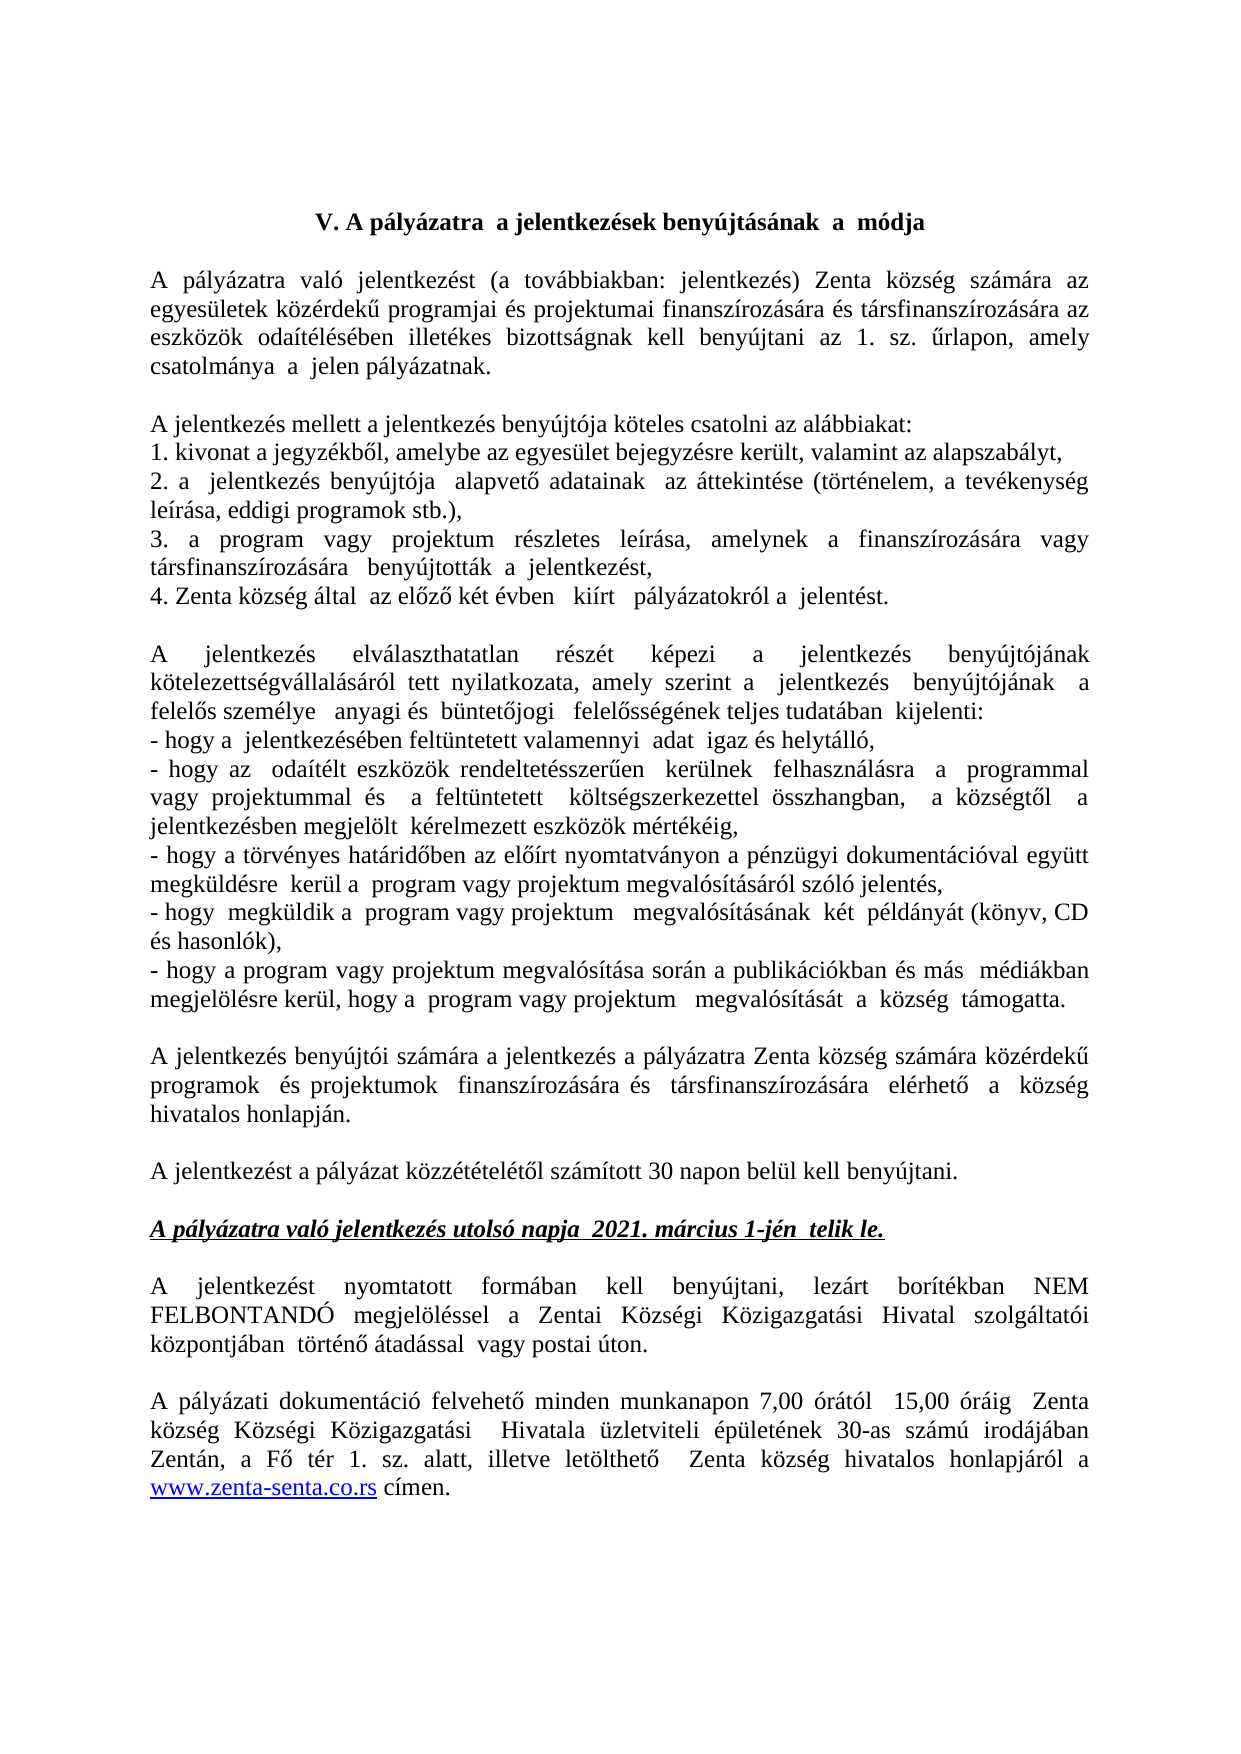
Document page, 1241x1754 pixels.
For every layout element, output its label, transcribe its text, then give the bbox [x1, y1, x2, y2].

text A pályázati dokumentáció felvehető minden munkanapon 7,00 órától 15,00 óráig Zenta község Községi Közigazgatási Hivatala üzletviteli épületének 30-as számú irodájában Zentán, a Fő tér 1. sz. alatt, illetve letölthető Zenta község hivatalos honlapjáról a www.zenta-senta.co.rs címen. [150, 1386, 1090, 1501]
text 3. a program vagy projektum részletes leírása, amelynek a finanszírozására vagy társfinanszírozására benyújtották a jelentkezést, [150, 524, 1090, 581]
text V. A pályázatra a jelentkezések benyújtásának a módja [150, 207, 1090, 236]
text 4. Zenta község által az előző két évben kiírt pályázatokról a jelentést. [150, 581, 1090, 610]
text A jelentkezés elválaszthatatlan részét képezi a jelentkezés benyújtójának kötelezettségvállalásáról tett nyilatkozata, amely szerint a jelentkezés benyújtójának a felelős személye anyagi és büntetőjogi felelősségének teljes tudatában kijelenti: [150, 639, 1090, 725]
text A jelentkezést a pályázat közzétételétől számított 30 napon belül kell benyújtani. [150, 1156, 1090, 1185]
text - hogy a jelentkezésében feltüntetett valamennyi adat igaz és helytálló, [150, 725, 1090, 754]
text A jelentkezést nyomtatott formában kell benyújtani, lezárt borítékban NEM FELBONTANDÓ megjelöléssel a Zentai Községi Közigazgatási Hivatal szolgáltatói központjában történő átadással vagy postai úton. [150, 1271, 1090, 1357]
text - hogy megküldik a program vagy projektum megvalósításának két példányát (könyv, CD és hasonlók), [150, 897, 1090, 955]
text - hogy az odaítélt eszközök rendeltetésszerűen kerülnek felhasználásra a programmal vagy projektummal és a feltüntetett költségszerkezettel összhangban, a községtől a jelentkezésben megjelölt kérelmezett eszközök mértékéig, [150, 754, 1090, 840]
text A jelentkezés mellett a jelentkezés benyújtója köteles csatolni az alábbiakat: [150, 409, 1090, 437]
text A jelentkezés benyújtói számára a jelentkezés a pályázatra Zenta község számára közérdekű programok és projektumok finanszírozására és társfinanszírozására elérhető a község hivatalos honlapján. [150, 1041, 1090, 1127]
text 1. kivonat a jegyzékből, amelybe az egyesület bejegyzésre került, valamint az alapszabályt, [150, 437, 1090, 466]
text A pályázatra való jelentkezés utolsó napja 2021. március 1-jén telik le. [150, 1214, 1090, 1242]
text A pályázatra való jelentkezést (a továbbiakban: jelentkezés) Zenta község számára az egyesületek közérdekű programjai és projektumai finanszírozására és társfinanszírozására az eszközök odaítélésében illetékes bizottságnak kell benyújtani az 1. sz. űrlapon, amely csatolmánya a jelen pályázatnak. [150, 265, 1090, 380]
text 2. a jelentkezés benyújtója alapvető adatainak az áttekintése (történelem, a tevékenység leírása, eddigi programok stb.), [150, 466, 1090, 524]
text - hogy a program vagy projektum megvalósítása során a publikációkban és más médiákban megjelölésre kerül, hogy a program vagy projektum megvalósítását a község támogatta. [150, 955, 1090, 1012]
text - hogy a törvényes határidőben az előírt nyomtatványon a pénzügyi dokumentációval együtt megküldésre kerül a program vagy projektum megvalósításáról szóló jelentés, [150, 840, 1090, 897]
